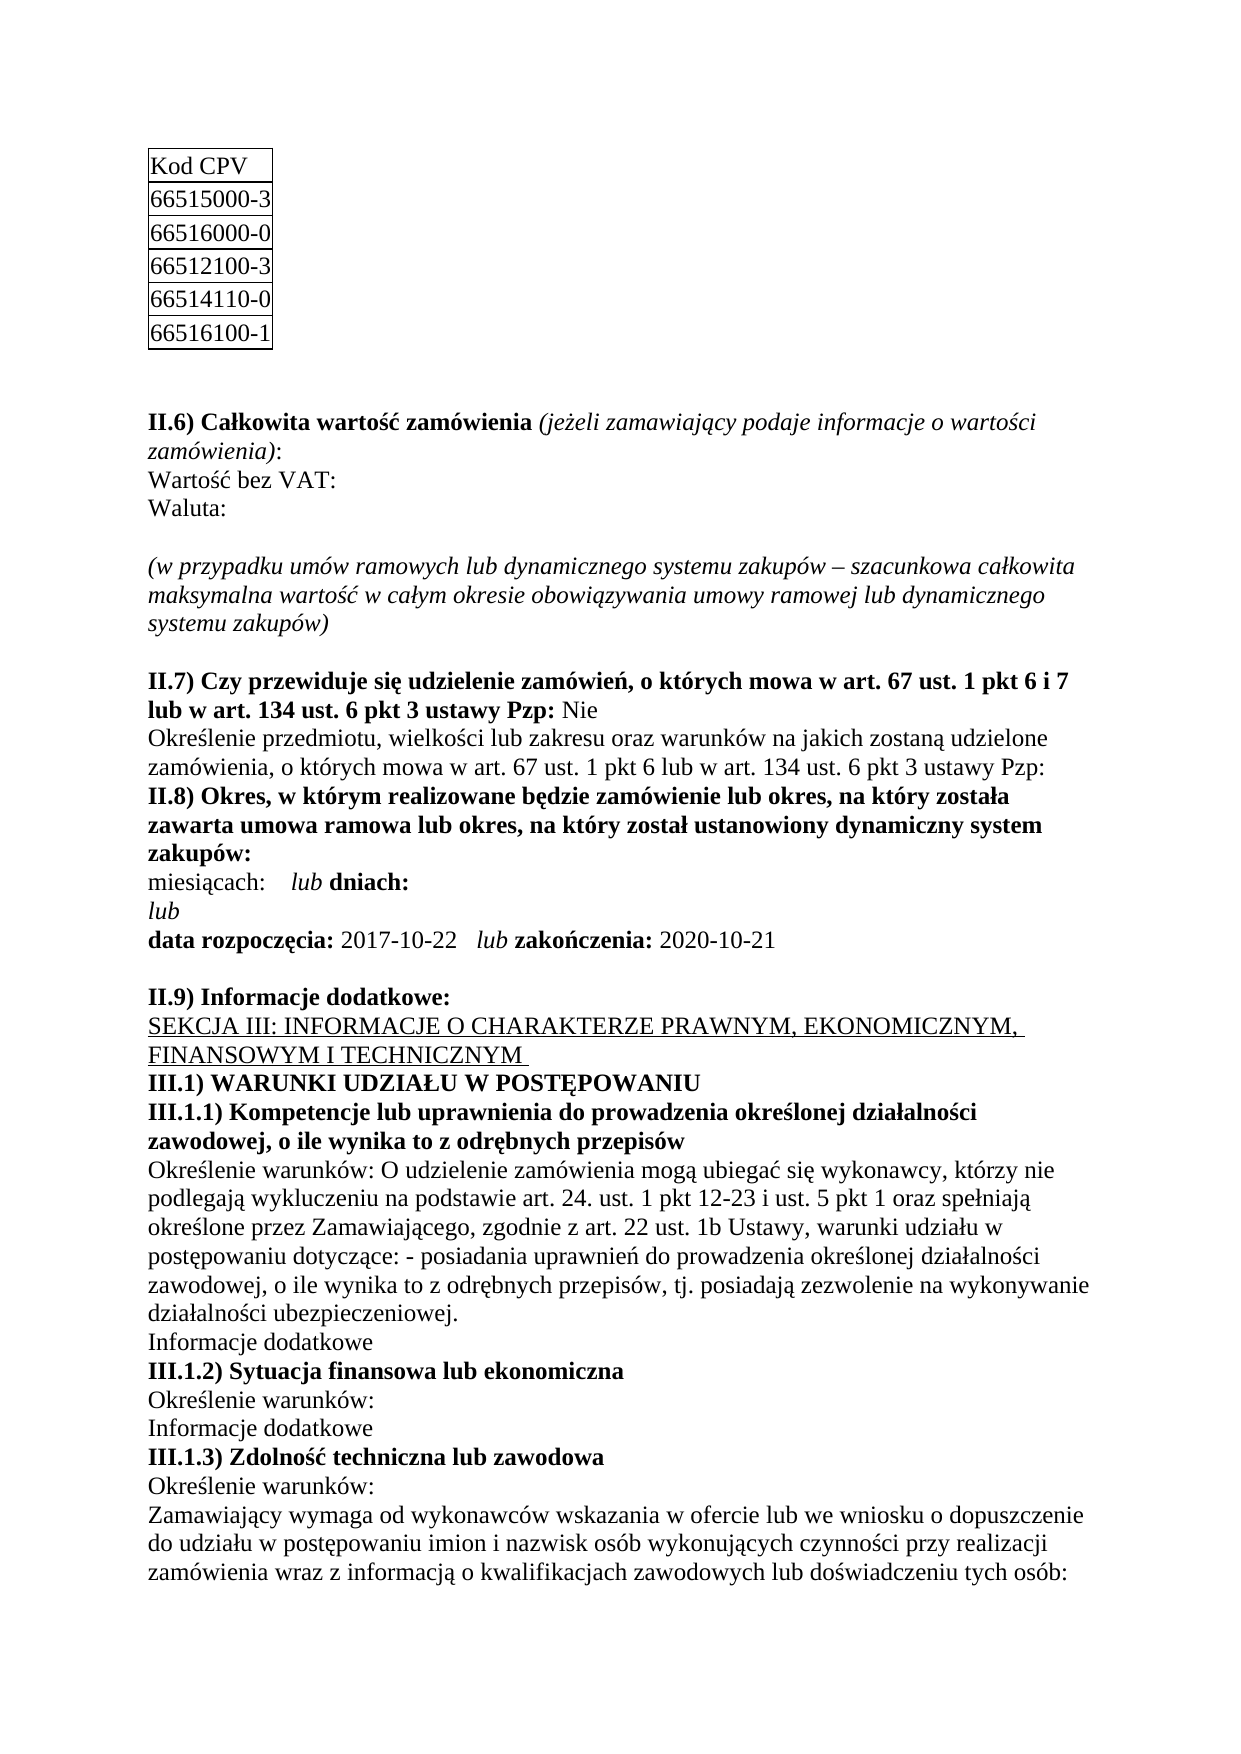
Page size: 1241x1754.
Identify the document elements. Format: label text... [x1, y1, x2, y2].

table_cell 66514110-0 [149, 283, 272, 315]
text III.1) WARUNKI UDZIAŁU W POSTĘPOWANIU [148, 1068, 1093, 1097]
table_cell 66516100-1 [149, 316, 272, 348]
table_cell 66512100-3 [149, 250, 272, 281]
table_cell 66516000-0 [149, 216, 272, 248]
text (w przypadku umów ramowych lub dynamicznego systemu zakupów – szacunkowa całkowita maksymalna wartość w całym okresie obowiązywania umowy ramowej lub dynamicznego systemu zakupów) [148, 522, 1093, 637]
text II.7) Czy przewiduje się udzielenie zamówień, o których mowa w art. 67 ust. 1 pkt 6 i 7 lub w art. 134 ust. 6 pkt 3 ustawy Pzp: Nie Określenie przedmiotu, wielkości lub zakresu oraz warunków na jakich zostaną udzielone zamówienia, o których mowa w art. 67 ust. 1 pkt 6 lub w art. 134 ust. 6 pkt 3 ustawy Pzp: II.8) Okres, w którym realizowane będzie zamówienie lub okres, na który została zawarta umowa ramowa lub okres, na który został ustanowiony dynamiczny system zakupów: miesiącach: lub dniach: lub data rozpoczęcia: 2017-10-22 lub zakończenia: 2020-10-21 II.9) Informacje dodatkowe: [148, 637, 1093, 1011]
text II.6) Całkowita wartość zamówienia (jeżeli zamawiający podaje informacje o wartości zamówienia): Wartość bez VAT: Waluta: [148, 350, 1093, 522]
table_cell 66515000-3 [149, 183, 272, 214]
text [148, 1097, 1093, 1586]
table_header Kod CPV [149, 149, 272, 181]
text SEKCJA III: INFORMACJE O CHARAKTERZE PRAWNYM, EKONOMICZNYM, FINANSOWYM I TECHNICZNYM [148, 1011, 1093, 1068]
